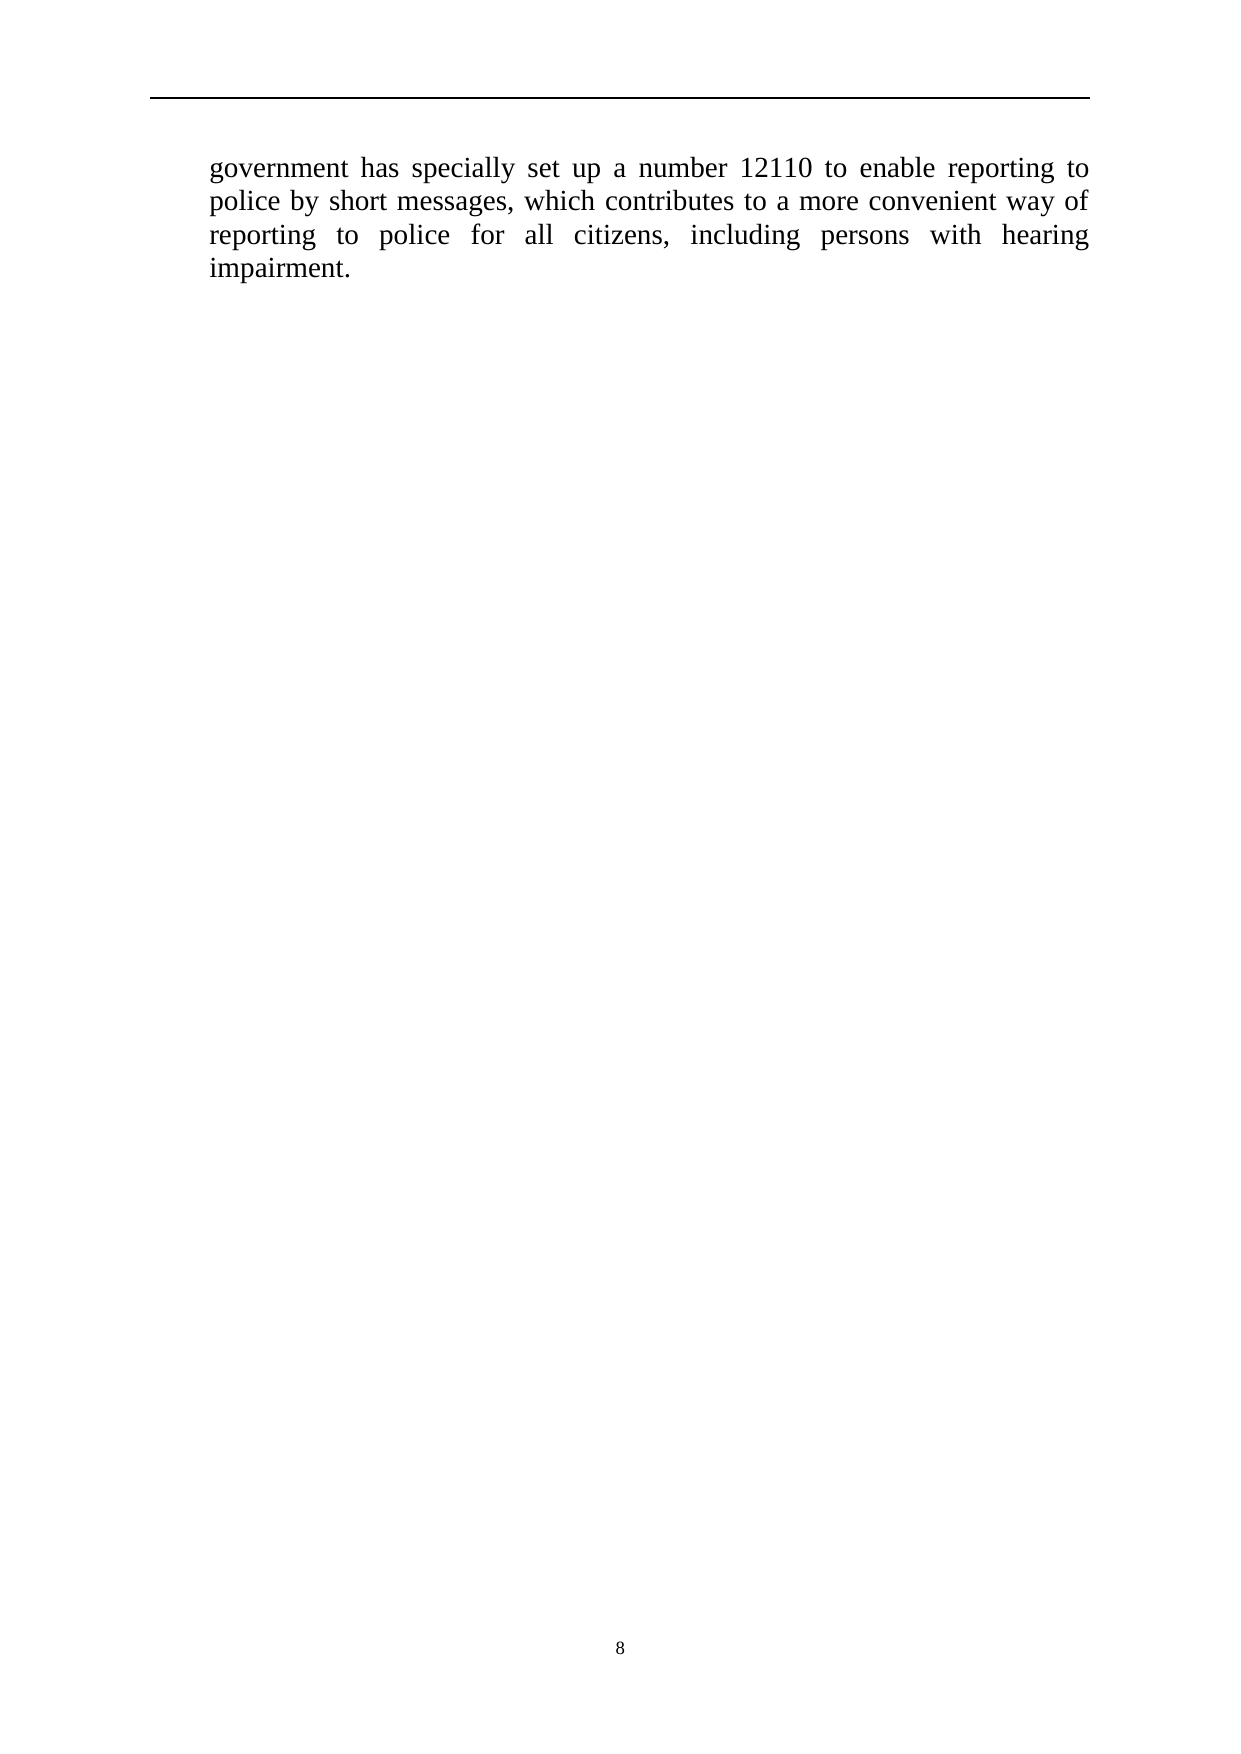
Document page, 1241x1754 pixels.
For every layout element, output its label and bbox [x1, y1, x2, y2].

list [209, 150, 1090, 284]
